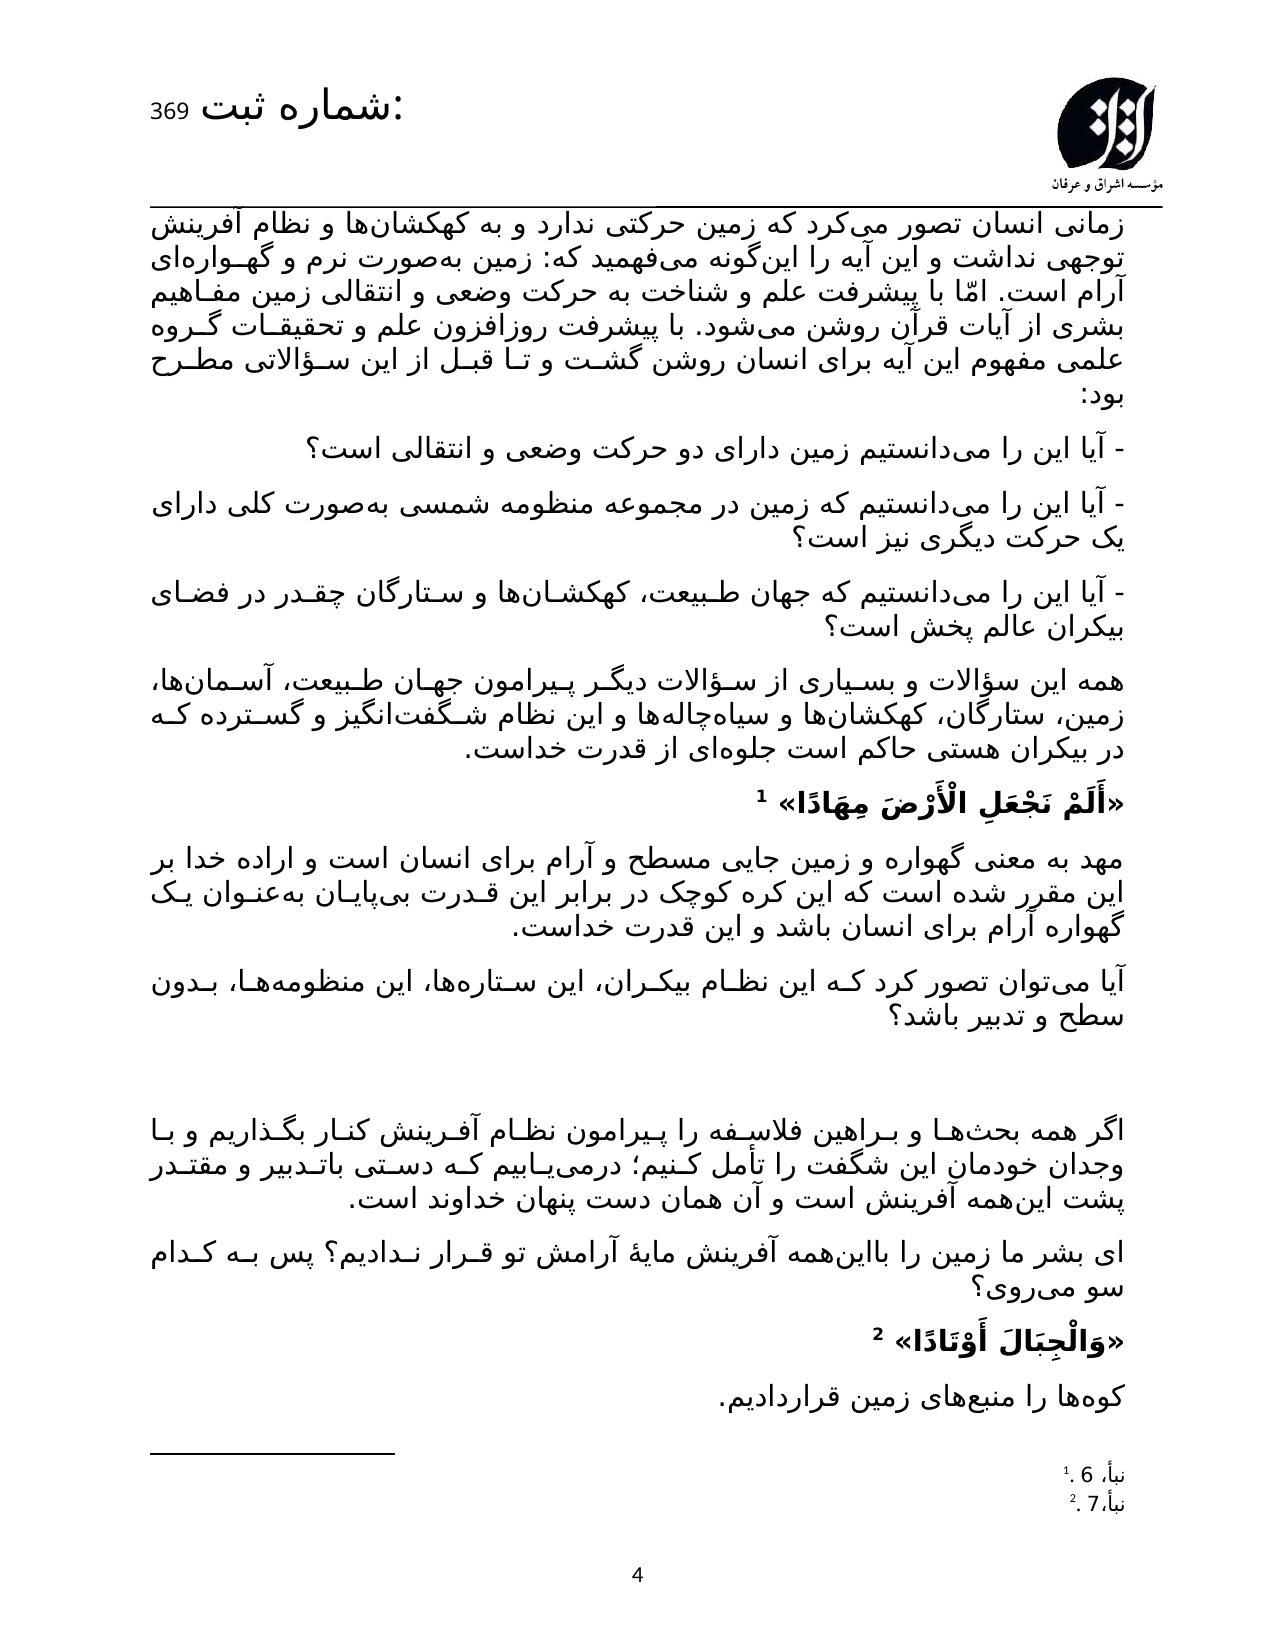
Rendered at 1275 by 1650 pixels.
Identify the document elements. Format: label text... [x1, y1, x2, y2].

text آیا می‌توان تصور کرد که این نظام بیکران، این ستاره‌ها، این منظومه‌ها، بدون سطح و تدبیر باشد؟ [150, 964, 1125, 1032]
text ای بشر ما زمین را بااین‌همه آفرینش مایهٔ آرامش تو قرار ندادیم؟ پس به کدام سو می‌روی؟ [150, 1236, 1125, 1304]
text مهد به معنی گهواره و زمین جایی مسطح و آرام برای انسان است و اراده خدا بر این مقرر شده است که این کره کوچک در برابر این قدرت بی‌پایان به‌عنوان یک گهواره آرام برای انسان باشد و این قدرت خداست. [150, 841, 1125, 943]
text - آیا این را می‌دانستیم که زمین در مجموعه منظومه شمسی به‌صورت کلی دارای یک حرکت دیگری نیز است؟ [150, 486, 1125, 554]
text «أَلَمْ نَجْعَلِ الْأَرْضَ مِهَادًا» [150, 786, 1125, 820]
text اگر همه بحث‌ها و براهین فلاسفه را پیرامون نظام آفرینش کنار بگذاریم و با وجدان خودمان این شگفت را تأمل کنیم؛ درمی‌یابیم که دستی باتدبیر و مقتدر پشت این‌همه آفرینش است و آن همان دست پنهان خداوند است. [150, 1113, 1125, 1215]
text زمانی انسان تصور می‌کرد که زمین حرکتی ندارد و به کهکشان‌ها و نظام آفرینش توجهی نداشت و این آیه را این‌گونه می‌فهمید که: زمین به‌صورت نرم و گهواره‌ای آرام است. امّا با پیشرفت علم و شناخت به حرکت وضعی و انتقالی زمین مفاهیم بشری از آیات قرآن روشن می‌شود. با پیشرفت روزافزون علم و تحقیقات گروه علمی مفهوم این آیه برای انسان روشن گشت و تا قبل از این سؤالاتی مطرح بود: [150, 207, 1125, 411]
picture [1048, 76, 1164, 194]
text «وَالْجِبَالَ أَوْتَادًا» [150, 1324, 1125, 1358]
text همه این سؤالات و بسیاری از سؤالات دیگر پیرامون جهان طبیعت، آسمان‌ها، زمین، ستارگان، کهکشان‌ها و سیاه‌چاله‌ها و این نظام شگفت‌انگیز و گسترده که در بیکران هستی حاکم است جلوه‌ای از قدرت خداست. [150, 664, 1125, 766]
text کوه‌ها را منبع‌های زمین قراردادیم. [150, 1379, 1125, 1413]
text - آیا این را می‌دانستیم که جهان طبیعت، کهکشان‌ها و ستارگان چقدر در فضای بیکران عالم پخش است؟ [150, 575, 1125, 643]
text - آیا این را می‌دانستیم زمین دارای دو حرکت وضعی و انتقالی است؟ [150, 431, 1125, 465]
